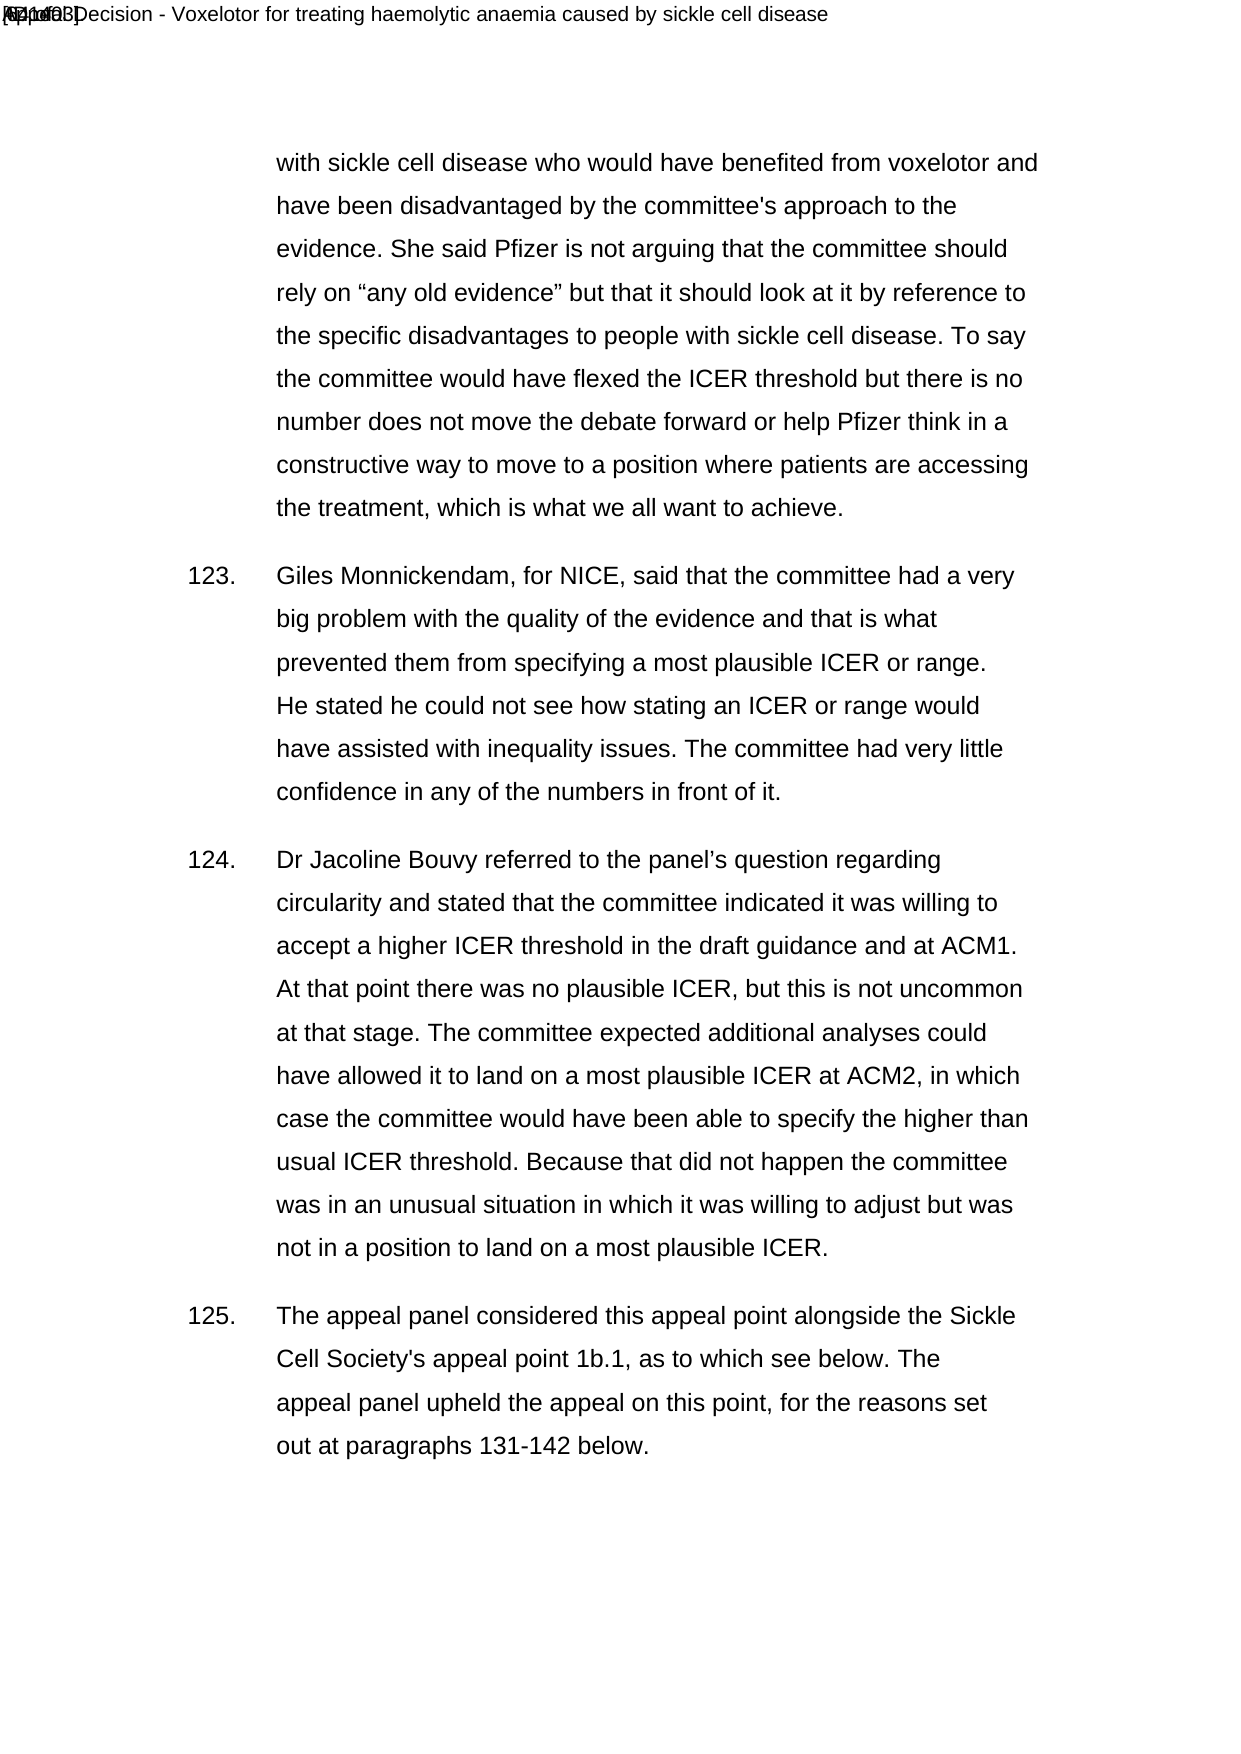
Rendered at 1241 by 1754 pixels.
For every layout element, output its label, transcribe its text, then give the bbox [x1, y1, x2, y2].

list Giles Monnickendam, for NICE, said that the committee had a very big problem with the quality of the evidence and that is what prevented them from specifying a most plausible ICER or range. He stated he could not see how stating an ICER or range would have assisted with inequality issues. The committee had very little confidence in any of the numbers in front of it. [187, 561, 1025, 806]
text with sickle cell disease who would have benefited from voxelotor and have been disadvantaged by the committee's approach to the evidence. She said Pfizer is not arguing that the committee should rely on “any old evidence” but that it should look at it by reference to the specific disadvantages to people with sickle cell disease. To say the committee would have flexed the ICER threshold but there is no number does not move the debate forward or help Pfizer think in a constructive way to move to a position where patients are accessing the treatment, which is what we all want to achieve. [276, 148, 1041, 522]
list Dr Jacoline Bouvy referred to the panel’s question regarding circularity and stated that the committee indicated it was willing to accept a higher ICER threshold in the draft guidance and at ACM1. At that point there was no plausible ICER, but this is not uncommon at that stage. The committee expected additional analyses could have allowed it to land on a most plausible ICER at ACM2, in which case the committee would have been able to specify the higher than usual ICER threshold. Because that did not happen the committee was in an unusual situation in which it was willing to adjust but was not in a position to land on a most plausible ICER. [187, 845, 1048, 1262]
list The appeal panel considered this appeal point alongside the Sickle Cell Society's appeal point 1b.1, as to which see below. The appeal panel upheld the appeal on this point, for the reasons set out at paragraphs 131-142 below. [187, 1301, 1022, 1459]
